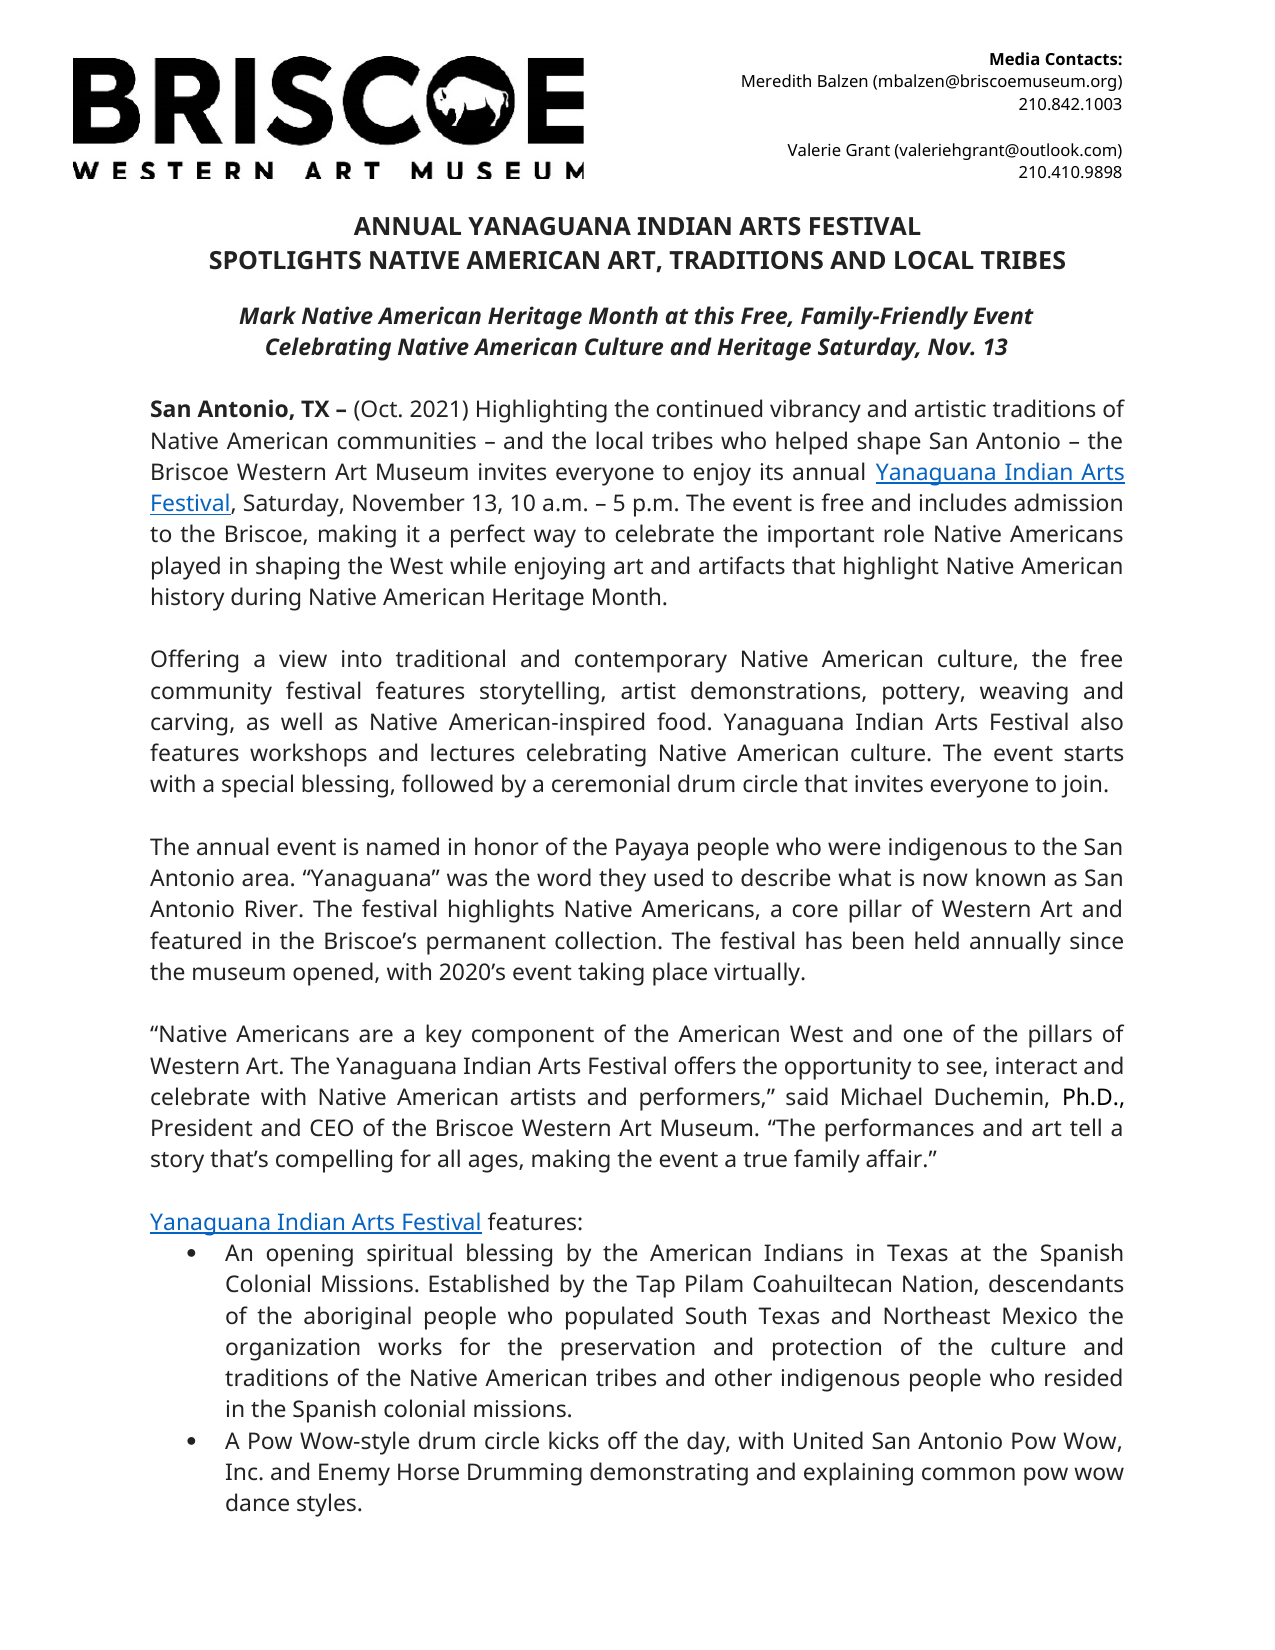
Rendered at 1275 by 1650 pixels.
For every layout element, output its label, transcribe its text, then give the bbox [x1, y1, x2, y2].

text The annual event is named in honor of the Payaya people who were indigenous to the San Antonio area. “Yanaguana” was the word they used to describe what is now known as San Antonio River. The festival highlights Native Americans, a core pillar of Western Art and featured in the Briscoe’s permanent collection. The festival has been held annually since the museum opened, with 2020’s event taking place virtually. [150, 831, 1125, 987]
text Celebrating Native American Culture and Heritage Saturday, Nov. 13 [150, 331, 1125, 362]
text spotlights native american art, traditions and local tribes [150, 243, 1125, 277]
text annual yanaguana indian arts festival [150, 209, 1125, 243]
text Mark Native American Heritage Month at this Free, Family-Friendly Event [150, 299, 1125, 331]
list A Pow Wow-style drum circle kicks off the day, with United San Antonio Pow Wow, Inc. and Enemy Horse Drumming demonstrating and explaining common pow wow dance styles. [187, 1424, 1125, 1518]
text San Antonio, TX – (Oct. 2021) Highlighting the continued vibrancy and artistic traditions of Native American communities – and the local tribes who helped shape San Antonio – the Briscoe Western Art Museum invites everyone to enjoy its annual Yanaguana Indian Arts Festival, Saturday, November 13, 10 a.m. – 5 p.m. The event is free and includes admission to the Briscoe, making it a perfect way to celebrate the important role Native Americans played in shaping the West while enjoying art and artifacts that highlight Native American history during Native American Heritage Month. [150, 393, 1125, 612]
picture [71, 56, 584, 178]
text “Native Americans are a key component of the American West and one of the pillars of Western Art. The Yanaguana Indian Arts Festival offers the opportunity to see, interact and celebrate with Native American artists and performers,” said Michael Duchemin, Ph.D., President and CEO of the Briscoe Western Art Museum. “The performances and art tell a story that’s compelling for all ages, making the event a true family affair.” [150, 1018, 1125, 1174]
text Yanaguana Indian Arts Festival features: [150, 1206, 1125, 1237]
list An opening spiritual blessing by the American Indians in Texas at the Spanish Colonial Missions. Established by the Tap Pilam Coahuiltecan Nation, descendants of the aboriginal people who populated South Texas and Northeast Mexico the organization works for the preservation and protection of the culture and traditions of the Native American tribes and other indigenous people who resided in the Spanish colonial missions. [187, 1237, 1125, 1424]
text Offering a view into traditional and contemporary Native American culture, the free community festival features storytelling, artist demonstrations, pottery, weaving and carving, as well as Native American-inspired food. Yanaguana Indian Arts Festival also features workshops and lectures celebrating Native American culture. The event starts with a special blessing, followed by a ceremonial drum circle that invites everyone to join. [150, 643, 1125, 799]
